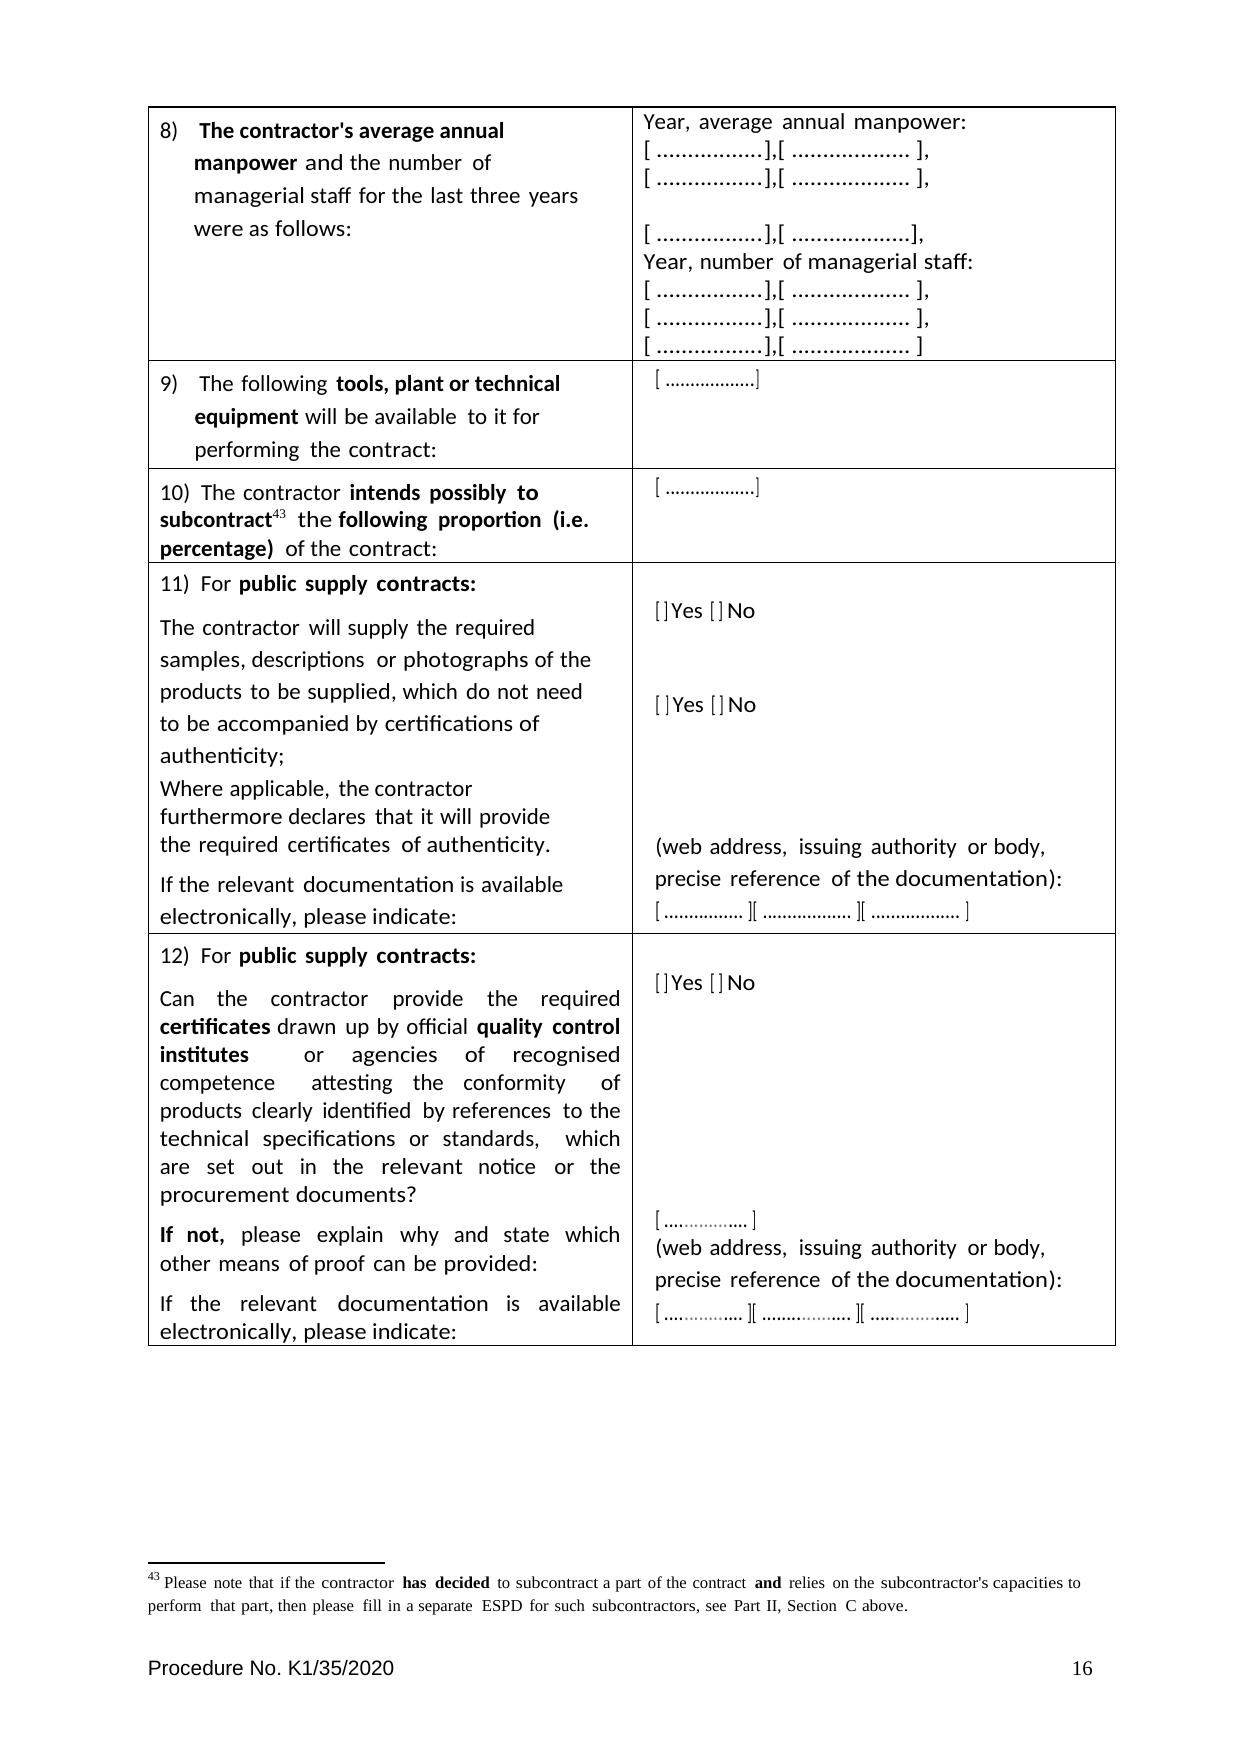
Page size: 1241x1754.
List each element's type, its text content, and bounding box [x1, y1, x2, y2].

table_cell 10) The contractor intends possibly to subcontract the following proportion (i.e. percentage) of the contract: [149, 469, 632, 562]
table_cell 9) The following tools, plant or technical equipment will be available to it for performing the contract: [149, 361, 632, 467]
table_cell [ ] Yes [ ] No [ ................. ] (web address, issuing authority or body, precise reference of the documentation): [ ................ ][ .................. ][ .................. ] [633, 934, 1115, 1345]
table_cell 11) For public supply contracts: The contractor will supply the required samples, descriptions or photographs of the products to be supplied, which do not need to be accompanied by certifications of authenticity; Where applicable, the contractor furthermore declares that it will provide the required certificates of authenticity. If the relevant documentation is available electronically, please indicate: [149, 563, 632, 933]
table_cell Year, average annual manpower: [ .................],[ ................... ], [ .................],[ ................... ], [ .................],[ ...................], Year, number of managerial staff: [ .................],[ ................... ], [ .................],[ ................... ], [ .................],[ ................... ] [633, 108, 1115, 359]
table_cell 12) For public supply contracts: Can the contractor provide the required certificates drawn up by official quality control institutes or agencies of recognised competence attesting the conformity of products clearly identified by references to the technical specifications or standards, which are set out in the relevant notice or the procurement documents? If not, please explain why and state which other means of proof can be provided: If the relevant documentation is available electronically, please indicate: [149, 934, 632, 1345]
table_cell 8) The contractor's average annual manpower and the number of managerial staff for the last three years were as follows: [149, 108, 632, 359]
table_cell [ ] Yes [ ] No [ ] Yes [ ] No (web address, issuing authority or body, precise reference of the documentation): [ ................ ][ .................. ][ .................. ] [633, 563, 1115, 933]
table_cell [ ..................] [633, 361, 1115, 467]
table_cell [ ..................] [633, 469, 1115, 562]
